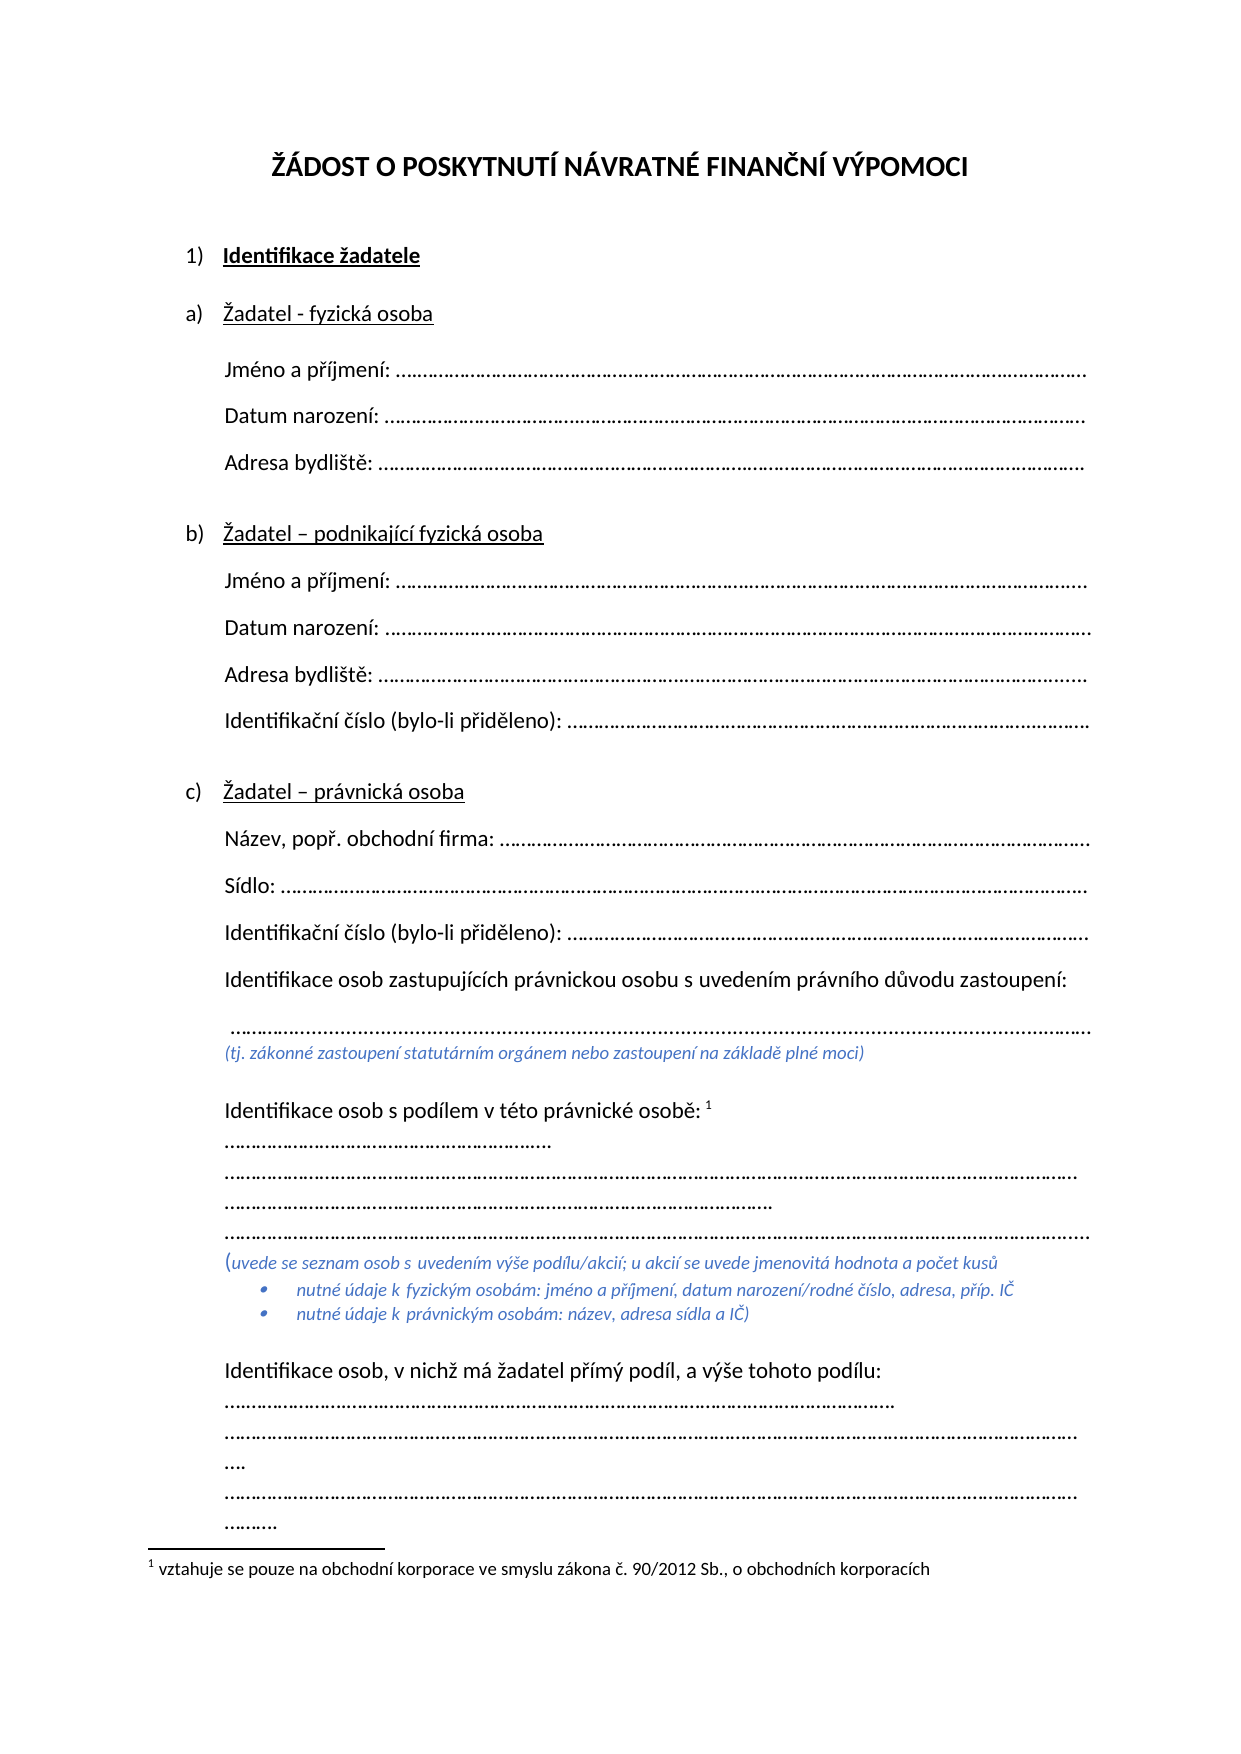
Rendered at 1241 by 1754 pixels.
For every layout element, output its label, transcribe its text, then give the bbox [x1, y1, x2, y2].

list Žadatel – podnikající fyzická osoba [185, 519, 1093, 547]
text Identifikace osob s podílem v této právnické osobě: [224, 1096, 1093, 1124]
text Jméno a příjmení: ………………………………………………………….…………………………………………………….... [224, 566, 1093, 594]
text Identifikace osob, v nichž má žadatel přímý podíl, a výše tohoto podílu: [224, 1356, 1093, 1384]
text …………..................................................................................................................................……… (tj. zákonné zastoupení statutárním orgánem nebo zastoupení na základě plné moci) [224, 1012, 1093, 1064]
list Žadatel - fyzická osoba [185, 299, 1093, 327]
text Adresa bydliště: ………………………………………………….……………………………………………………………....... [224, 660, 1093, 688]
list nutné údaje k právnickým osobám: název, adresa sídla a IČ) [259, 1302, 1093, 1325]
text Název, popř. obchodní firma: …………….…………………………………………………………………………………… [224, 824, 1093, 852]
text Adresa bydliště: …………………………………………………………….………………………………………………………. [224, 448, 1093, 476]
text ŽÁDOST O POSKYTNUTÍ NÁVRATNÉ FINANČNÍ VÝPOMOCI [148, 148, 1093, 183]
text ………………………………………………….….……………………………………………………………………………………………………………………………………………………………………………………………………….………………………………….……………………………………………………………………………………………………………………………………………..... [224, 1127, 1093, 1245]
text Datum narození: ..…………………………………………………………………………………………………………………… [224, 613, 1093, 641]
list Identifikace žadatele [185, 241, 1093, 269]
text Identifikace osob zastupujících právnickou osobu s uvedením právního důvodu zastoupení: [224, 965, 1093, 993]
text Jméno a příjmení: ….………………………………………………………………………………………………….…………… [224, 355, 1093, 383]
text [224, 1387, 1093, 1536]
list nutné údaje k fyzickým osobám: jméno a příjmení, datum narození/rodné číslo, adresa, příp. IČ [259, 1278, 1093, 1301]
text Sídlo: ……………………………………………………………………………….…………………………………………………….. [224, 871, 1093, 899]
text Identifikační číslo (bylo-li přiděleno): ……………………………………………………………………………………… [224, 918, 1093, 946]
text Identifikační číslo (bylo-li přiděleno): ……………………………………………………………………………..………. [224, 707, 1093, 735]
text (uvede se seznam osob s uvedením výše podílu/akcií; u akcií se uvede jmenovitá hodnota a počet kusů [224, 1247, 1093, 1276]
list Žadatel – právnická osoba [185, 777, 1093, 805]
text Datum narození: ……………………………….…………………………………………………………………………………… [224, 402, 1093, 429]
